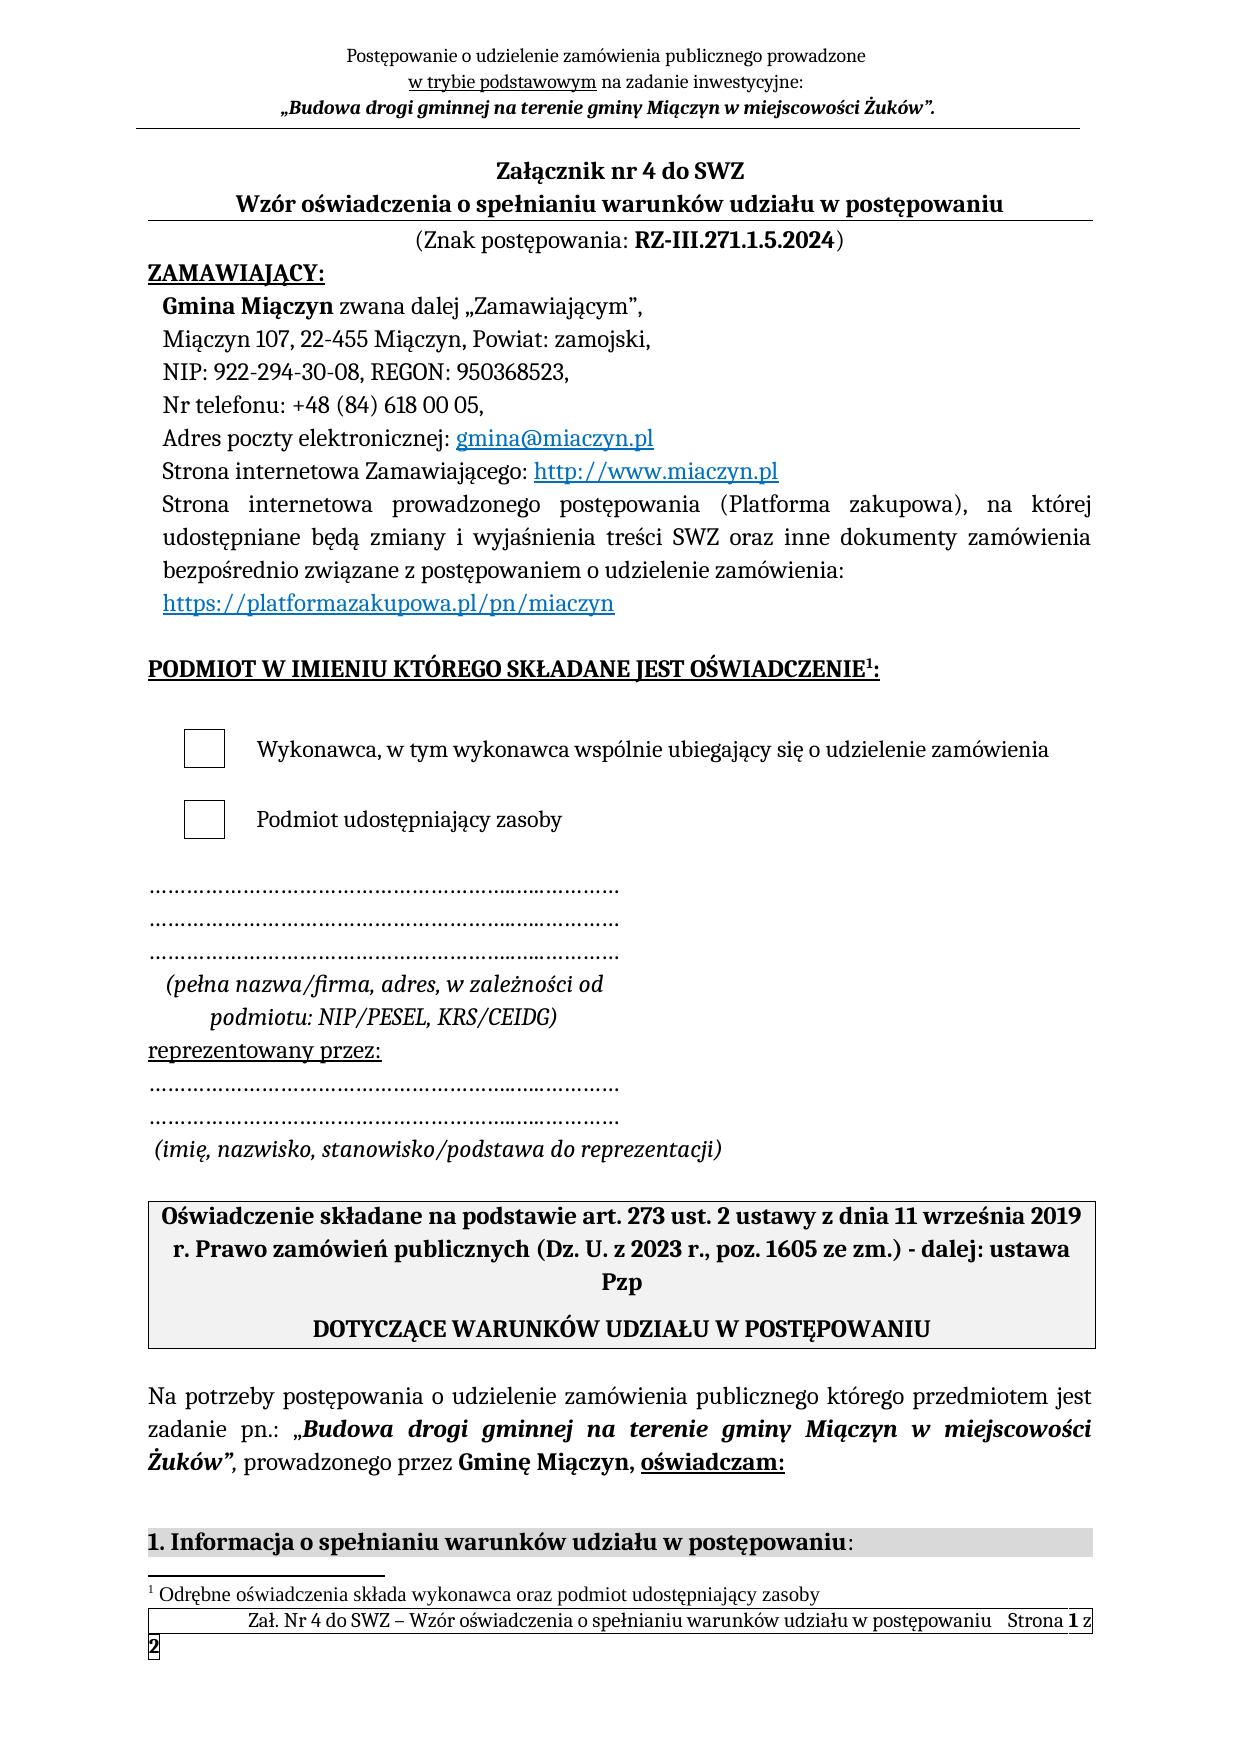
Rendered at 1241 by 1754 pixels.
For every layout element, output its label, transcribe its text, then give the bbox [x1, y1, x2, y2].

text Na potrzeby postępowania o udzielenie zamówienia publicznego którego przedmiotem jest zadanie pn.: „Budowa drogi gminnej na terenie gminy Miączyn w miejscowości Żuków”, prowadzonego przez Gminę Miączyn, oświadczam: [148, 1382, 1093, 1477]
text Gmina Miączyn zwana dalej „Zamawiającym”, [162, 292, 1093, 321]
text …………………………………………………..…..………… [148, 871, 651, 900]
text ZAMAWIAJĄCY: [148, 259, 1093, 287]
text Strona internetowa Zamawiającego: http://www.miaczyn.pl [162, 457, 1093, 486]
text …………………………………………………..…..………… [148, 904, 651, 933]
list Wykonawca, w tym wykonawca wspólnie ubiegający się o udzielenie zamówienia [251, 736, 1093, 763]
text …………………………………………………..…..………… [148, 1069, 651, 1098]
text https://platformazakupowa.pl/pn/miaczyn [162, 589, 1093, 618]
table_header Oświadczenie składane na podstawie art. 273 ust. 2 ustawy z dnia 11 września 2019 r. Prawo zamówień publicznych (Dz. U. z 2023 r., poz. 1605 ze zm.) - dalej: ustawa Pzp DOTYCZĄCE WARUNKÓW UDZIAŁU W POSTĘPOWANIU [149, 1202, 1095, 1348]
text Wzór oświadczenia o spełnianiu warunków udziału w postępowaniu [148, 189, 1093, 220]
text reprezentowany przez: [148, 1036, 1093, 1065]
text Adres poczty elektronicznej: gmina@miaczyn.pl [162, 424, 1093, 453]
text PODMIOT W IMIENIU KTÓREGO SKŁADANE JEST OŚWIADCZENIE: [148, 655, 1093, 684]
text NIP: 922-294-30-08, REGON: 950368523, [162, 358, 1093, 387]
list Podmiot udostępniający zasoby [251, 806, 1093, 834]
text …………………………………………………..…..………… [148, 1102, 651, 1131]
text …………………………………………………..…..………… [148, 937, 651, 966]
text (imię, nazwisko, stanowisko/podstawa do reprezentacji) [148, 1135, 1093, 1164]
text Miączyn 107, 22-455 Miączyn, Powiat: zamojski, [162, 325, 1093, 353]
text Załącznik nr 4 do SWZ [148, 157, 1093, 185]
text Nr telefonu: +48 (84) 618 00 05, [162, 391, 1093, 419]
text (Znak postępowania: RZ-III.271.1.5.2024) [166, 226, 1093, 254]
text (pełna nazwa/firma, adres, w zależności od podmiotu: NIP/PESEL, KRS/CEIDG) [148, 970, 621, 1032]
text 1. Informacja o spełnianiu warunków udziału w postępowaniu: [148, 1528, 1093, 1557]
text Strona internetowa prowadzonego postępowania (Platforma zakupowa), na której udostępniane będą zmiany i wyjaśnienia treści SWZ oraz inne dokumenty zamówienia bezpośrednio związane z postępowaniem o udzielenie zamówienia: [162, 490, 1093, 585]
